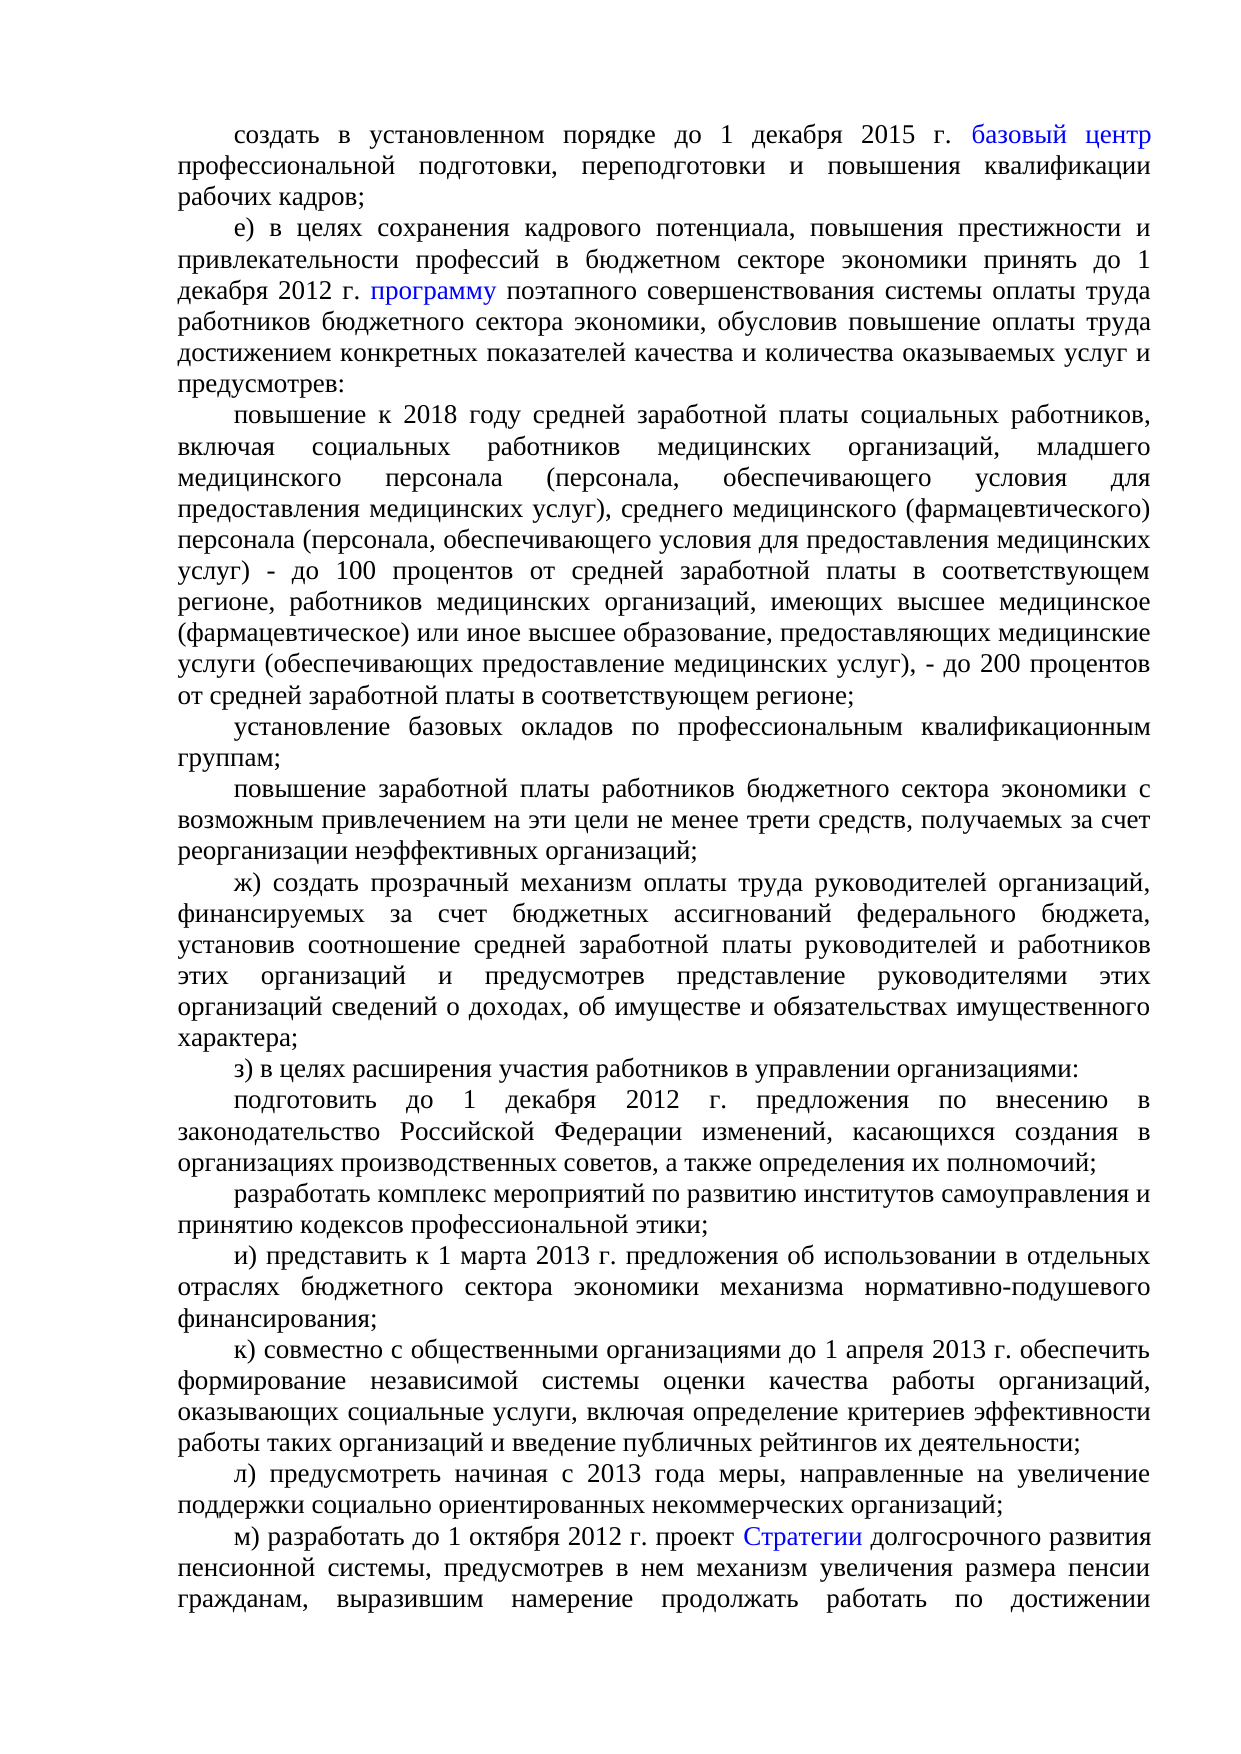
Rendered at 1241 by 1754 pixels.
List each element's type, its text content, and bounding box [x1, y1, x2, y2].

text повышение заработной платы работников бюджетного сектора экономики с возможным привлечением на эти цели не менее трети средств, получаемых за счет реорганизации неэффективных организаций; [177, 772, 1152, 866]
text повышение к 2018 году средней заработной платы социальных работников, включая социальных работников медицинских организаций, младшего медицинского персонала (персонала, обеспечивающего условия для предоставления медицинских услуг), среднего медицинского (фармацевтического) персонала (персонала, обеспечивающего условия для предоставления медицинских услуг) - до 100 процентов от средней заработной платы в соответствующем регионе, работников медицинских организаций, имеющих высшее медицинское (фармацевтическое) или иное высшее образование, предоставляющих медицинские услуги (обеспечивающих предоставление медицинских услуг), - до 200 процентов от средней заработной платы в соответствующем регионе; [177, 398, 1152, 710]
text установление базовых окладов по профессиональным квалификационным группам; [177, 710, 1152, 772]
text к) совместно с общественными организациями до 1 апреля 2013 г. обеспечить формирование независимой системы оценки качества работы организаций, оказывающих социальные услуги, включая определение критериев эффективности работы таких организаций и введение публичных рейтингов их деятельности; [177, 1333, 1152, 1457]
text разработать комплекс мероприятий по развитию институтов самоуправления и принятию кодексов профессиональной этики; [177, 1177, 1152, 1239]
text создать в установленном порядке до 1 декабря 2015 г. базовый центр профессиональной подготовки, переподготовки и повышения квалификации рабочих кадров; [177, 118, 1152, 212]
text и) представить к 1 марта 2013 г. предложения об использовании в отдельных отраслях бюджетного сектора экономики механизма нормативно-подушевого финансирования; [177, 1239, 1152, 1333]
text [177, 1520, 1152, 1613]
text подготовить до 1 декабря 2012 г. предложения по внесению в законодательство Российской Федерации изменений, касающихся создания в организациях производственных советов, а также определения их полномочий; [177, 1084, 1152, 1177]
text з) в целях расширения участия работников в управлении организациями: [177, 1052, 1152, 1084]
text л) предусмотреть начиная с 2013 года меры, направленные на увеличение поддержки социально ориентированных некоммерческих организаций; [177, 1457, 1152, 1520]
text ж) создать прозрачный механизм оплаты труда руководителей организаций, финансируемых за счет бюджетных ассигнований федерального бюджета, установив соотношение средней заработной платы руководителей и работников этих организаций и предусмотрев представление руководителями этих организаций сведений о доходах, об имуществе и обязательствах имущественного характера; [177, 866, 1152, 1052]
text е) в целях сохранения кадрового потенциала, повышения престижности и привлекательности профессий в бюджетном секторе экономики принять до 1 декабря 2012 г. программу поэтапного совершенствования системы оплаты труда работников бюджетного сектора экономики, обусловив повышение оплаты труда достижением конкретных показателей качества и количества оказываемых услуг и предусмотрев: [177, 212, 1152, 398]
